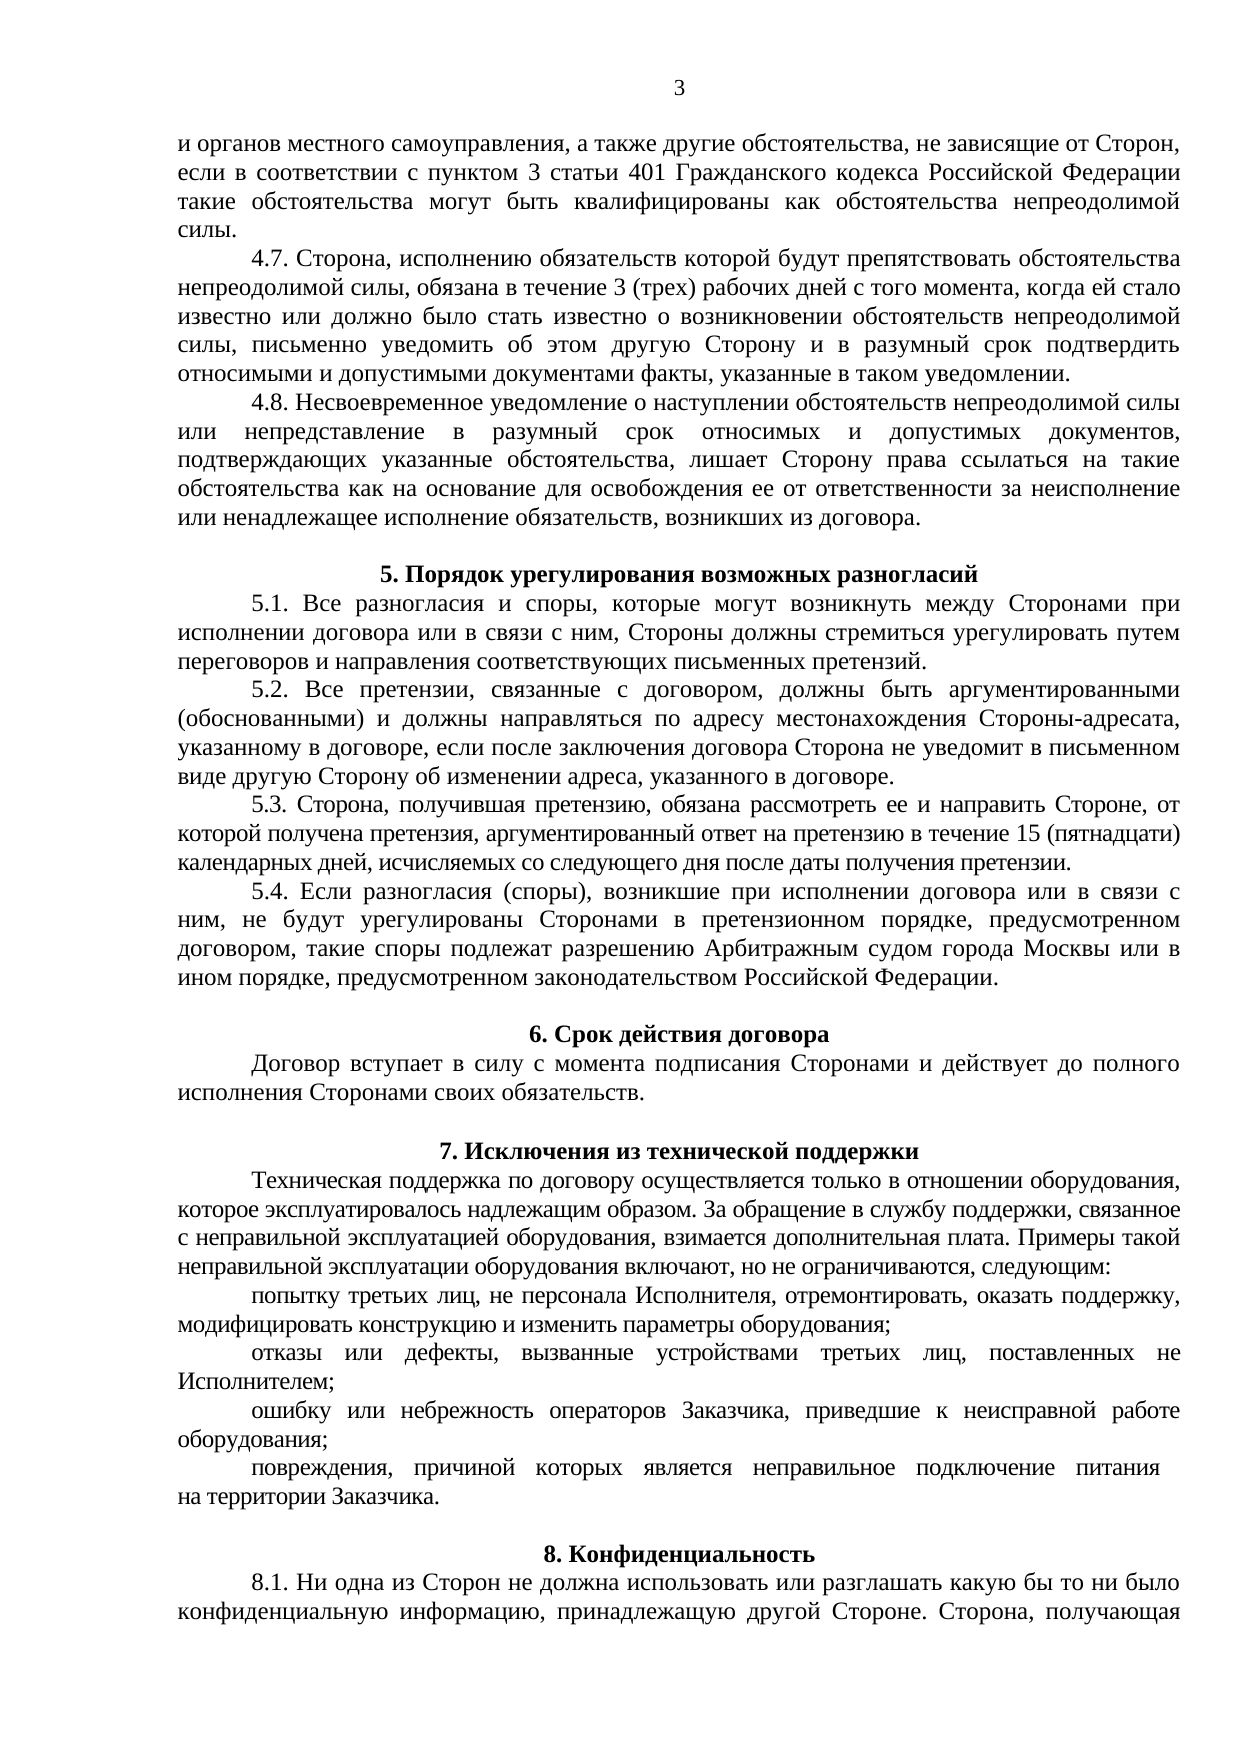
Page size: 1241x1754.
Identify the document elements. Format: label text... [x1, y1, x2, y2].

text 5.3. Сторона, получившая претензию, обязана рассмотреть ее и направить Стороне, от которой получена претензия, аргументированный ответ на претензию в течение 15 (пятнадцати) календарных дней, исчисляемых со следующего дня после даты получения претензии. [177, 789, 1181, 876]
text 8. Конфиденциальность [177, 1539, 1181, 1567]
text ошибку или небрежность операторов Заказчика, приведшие к неисправной работе оборудования; [177, 1395, 1181, 1452]
text 5.1. Все разногласия и споры, которые могут возникнуть между Сторонами при исполнении договора или в связи с ним, Стороны должны стремиться урегулировать путем переговоров и направления соответствующих письменных претензий. [177, 588, 1181, 674]
text повреждения, причиной которых является неправильное подключение питания на территории Заказчика. [177, 1452, 1181, 1510]
text 5.4. Если разногласия (споры), возникшие при исполнении договора или в связи с ним, не будут урегулированы Сторонами в претензионном порядке, предусмотренном договором, такие споры подлежат разрешению Арбитражным судом города Москвы или в ином порядке, предусмотренном законодательством Российской Федерации. [177, 876, 1181, 991]
text 7. Исключения из технической поддержки [177, 1136, 1181, 1165]
text 4.7. Сторона, исполнению обязательств которой будут препятствовать обстоятельства непреодолимой силы, обязана в течение 3 (трех) рабочих дней с того момента, когда ей стало известно или должно было стать известно о возникновении обстоятельств непреодолимой силы, письменно уведомить об этом другую Сторону и в разумный срок подтвердить относимыми и допустимыми документами факты, указанные в таком уведомлении. [177, 243, 1181, 387]
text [177, 128, 1181, 243]
text Договор вступает в силу с момента подписания Сторонами и действует до полного исполнения Сторонами своих обязательств. [177, 1048, 1181, 1106]
text отказы или дефекты, вызванные устройствами третьих лиц, поставленных не Исполнителем; [177, 1337, 1181, 1395]
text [177, 1567, 1181, 1625]
text попытку третьих лиц, не персонала Исполнителя, отремонтировать, оказать поддержку, модифицировать конструкцию и изменить параметры оборудования; [177, 1280, 1181, 1337]
text 5. Порядок урегулирования возможных разногласий [177, 559, 1181, 588]
text Техническая поддержка по договору осуществляется только в отношении оборудования, которое эксплуатировалось надлежащим образом. За обращение в службу поддержки, связанное с неправильной эксплуатацией оборудования, взимается дополнительная плата. Примеры такой неправильной эксплуатации оборудования включают, но не ограничиваются, следующим: [177, 1165, 1181, 1280]
text 5.2. Все претензии, связанные с договором, должны быть аргументированными (обоснованными) и должны направляться по адресу местонахождения Стороны-адресата, указанному в договоре, если после заключения договора Сторона не уведомит в письменном виде другую Сторону об изменении адреса, указанного в договоре. [177, 674, 1181, 789]
text 4.8. Несвоевременное уведомление о наступлении обстоятельств непреодолимой силы или непредставление в разумный срок относимых и допустимых документов, подтверждающих указанные обстоятельства, лишает Сторону права ссылаться на такие обстоятельства как на основание для освобождения ее от ответственности за неисполнение или ненадлежащее исполнение обязательств, возникших из договора. [177, 387, 1181, 531]
text 6. Срок действия договора [177, 1019, 1181, 1048]
